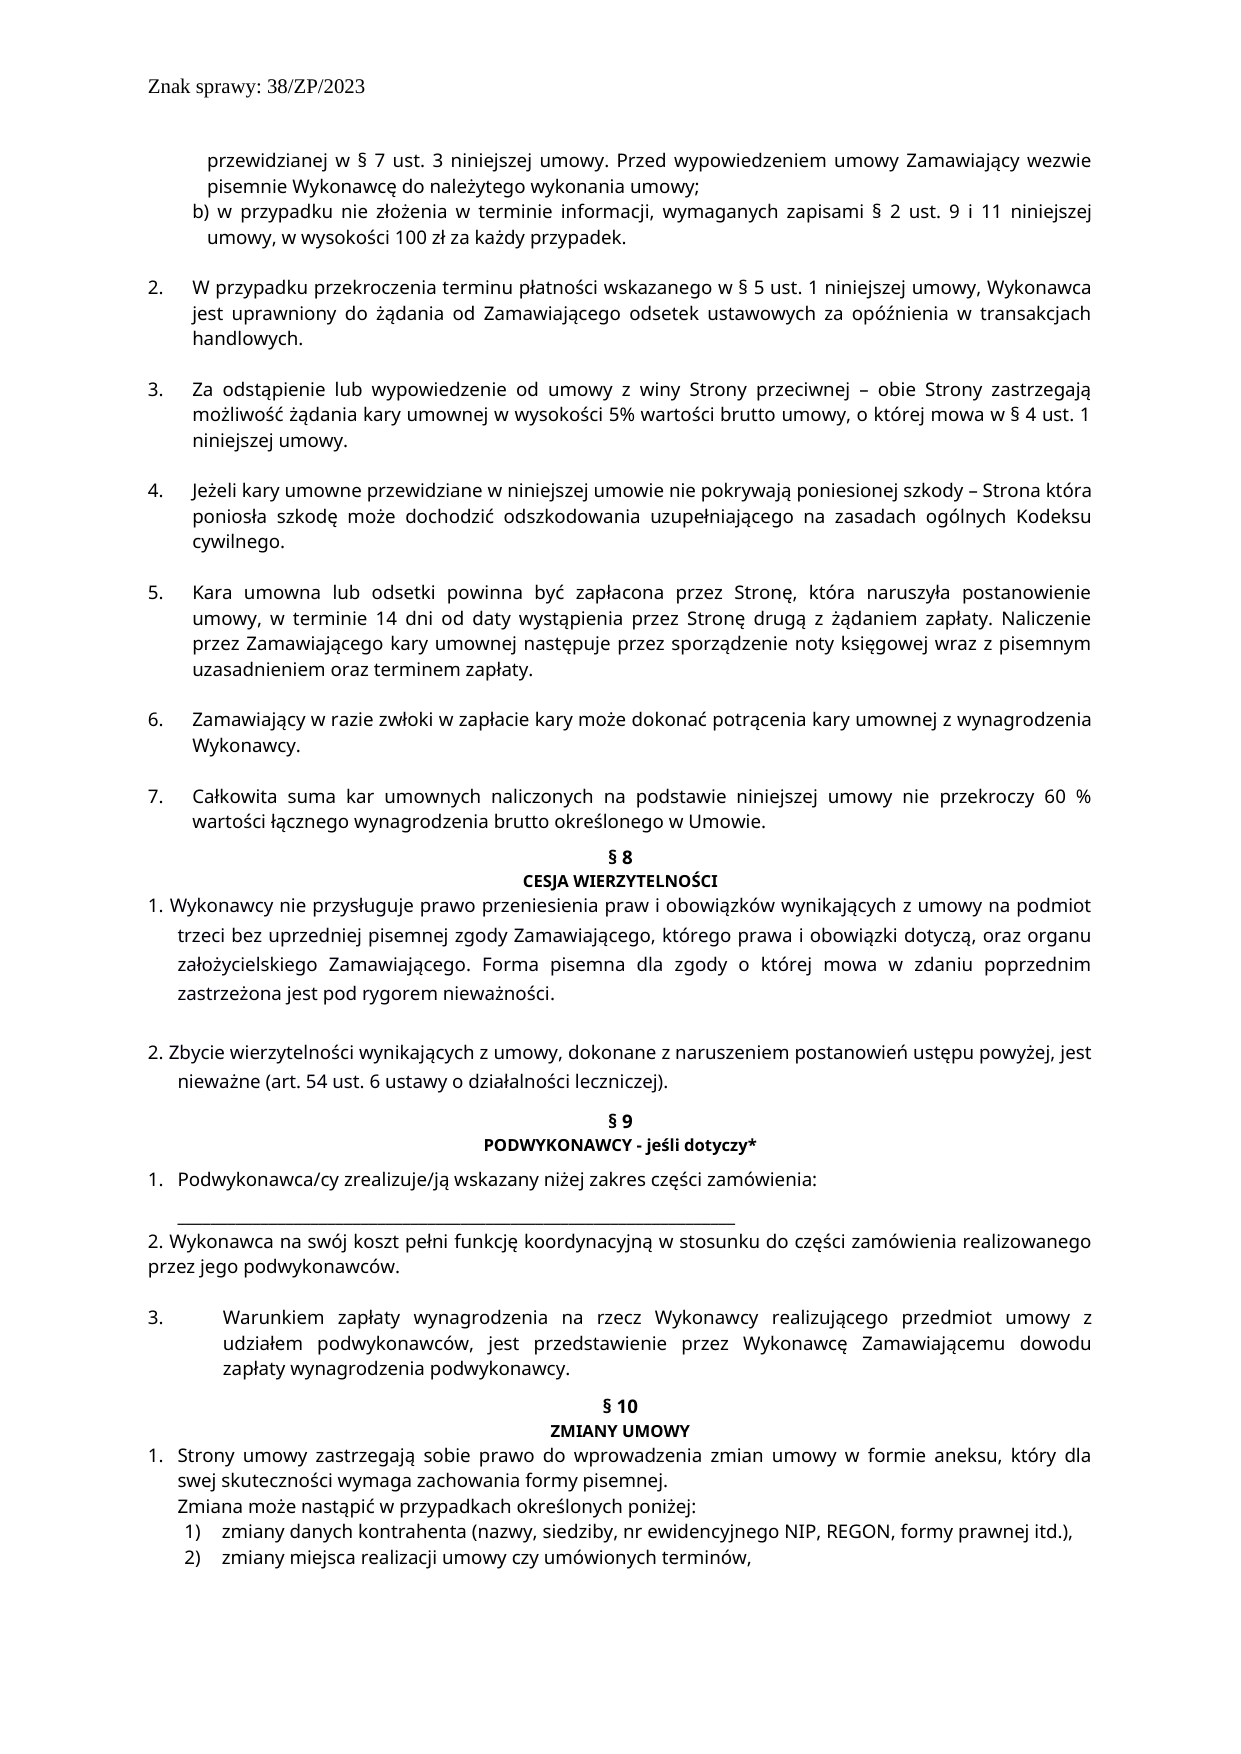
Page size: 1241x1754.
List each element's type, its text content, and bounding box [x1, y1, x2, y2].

list Zmiana może nastąpić w przypadkach określonych poniżej: [177, 1493, 1093, 1518]
list Podwykonawca/cy zrealizuje/ją wskazany niżej zakres części zamówienia: [148, 1167, 1093, 1192]
list Całkowita suma kar umownych naliczonych na podstawie niniejszej umowy nie przekroczy 60 % wartości łącznego wynagrodzenia brutto określonego w Umowie. [148, 783, 1093, 834]
text PODWYKONAWCY - jeśli dotyczy* [148, 1133, 1093, 1156]
list W przypadku przekroczenia terminu płatności wskazanego w § 5 ust. 1 niniejszej umowy, Wykonawca jest uprawniony do żądania od Zamawiającego odsetek ustawowych za opóźnienia w transakcjach handlowych. [148, 275, 1093, 351]
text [207, 148, 1093, 199]
list Zamawiający w razie zwłoki w zapłacie kary może dokonać potrącenia kary umownej z wynagrodzenia Wykonawcy. [148, 706, 1093, 757]
text CESJA WIERZYTELNOŚCI [148, 870, 1093, 893]
list Za odstąpienie lub wypowiedzenie od umowy z winy Strony przeciwnej – obie Strony zastrzegają możliwość żądania kary umownej w wysokości 5% wartości brutto umowy, o której mowa w § 4 ust. 1 niniejszej umowy. [148, 376, 1093, 453]
list zmiany miejsca realizacji umowy czy umówionych terminów, [184, 1544, 1093, 1569]
text ZMIANY UMOWY [148, 1419, 1093, 1442]
list Kara umowna lub odsetki powinna być zapłacona przez Stronę, która naruszyła postanowienie umowy, w terminie 14 dni od daty wystąpienia przez Stronę drugą z żądaniem zapłaty. Naliczenie przez Zamawiającego kary umownej następuje przez sporządzenie noty księgowej wraz z pisemnym uzasadnieniem oraz terminem zapłaty. [148, 579, 1093, 681]
list ___________________________________________________________________ [177, 1203, 1093, 1228]
list Strony umowy zastrzegają sobie prawo do wprowadzenia zmian umowy w formie aneksu, który dla swej skuteczności wymaga zachowania formy pisemnej. [148, 1442, 1093, 1493]
list zmiany danych kontrahenta (nazwy, siedziby, nr ewidencyjnego NIP, REGON, formy prawnej itd.), [184, 1518, 1093, 1544]
list 2. Wykonawca na swój koszt pełni funkcję koordynacyjną w stosunku do części zamówienia realizowanego przez jego podwykonawców. [148, 1228, 1093, 1279]
list Warunkiem zapłaty wynagrodzenia na rzecz Wykonawcy realizującego przedmiot umowy z udziałem podwykonawców, jest przedstawienie przez Wykonawcę Zamawiającemu dowodu zapłaty wynagrodzenia podwykonawcy. [148, 1305, 1093, 1381]
text 1. Wykonawcy nie przysługuje prawo przeniesienia praw i obowiązków wynikających z umowy na podmiot trzeci bez uprzedniej pisemnej zgody Zamawiającego, którego prawa i obowiązki dotyczą, oraz organu założycielskiego Zamawiającego. Forma pisemna dla zgody o której mowa w zdaniu poprzednim zastrzeżona jest pod rygorem nieważności. [148, 893, 1093, 1006]
text 2. Zbycie wierzytelności wynikających z umowy, dokonane z naruszeniem postanowień ustępu powyżej, jest nieważne (art. 54 ust. 6 ustawy o działalności leczniczej). [148, 1039, 1093, 1094]
text § 8 [148, 844, 1093, 870]
text b) w przypadku nie złożenia w terminie informacji, wymaganych zapisami § 2 ust. 9 i 11 niniejszej umowy, w wysokości 100 zł za każdy przypadek. [192, 199, 1093, 250]
text § 9 [148, 1108, 1093, 1133]
list Jeżeli kary umowne przewidziane w niniejszej umowie nie pokrywają poniesionej szkody – Strona która poniosła szkodę może dochodzić odszkodowania uzupełniającego na zasadach ogólnych Kodeksu cywilnego. [148, 478, 1093, 554]
text § 10 [148, 1394, 1093, 1419]
